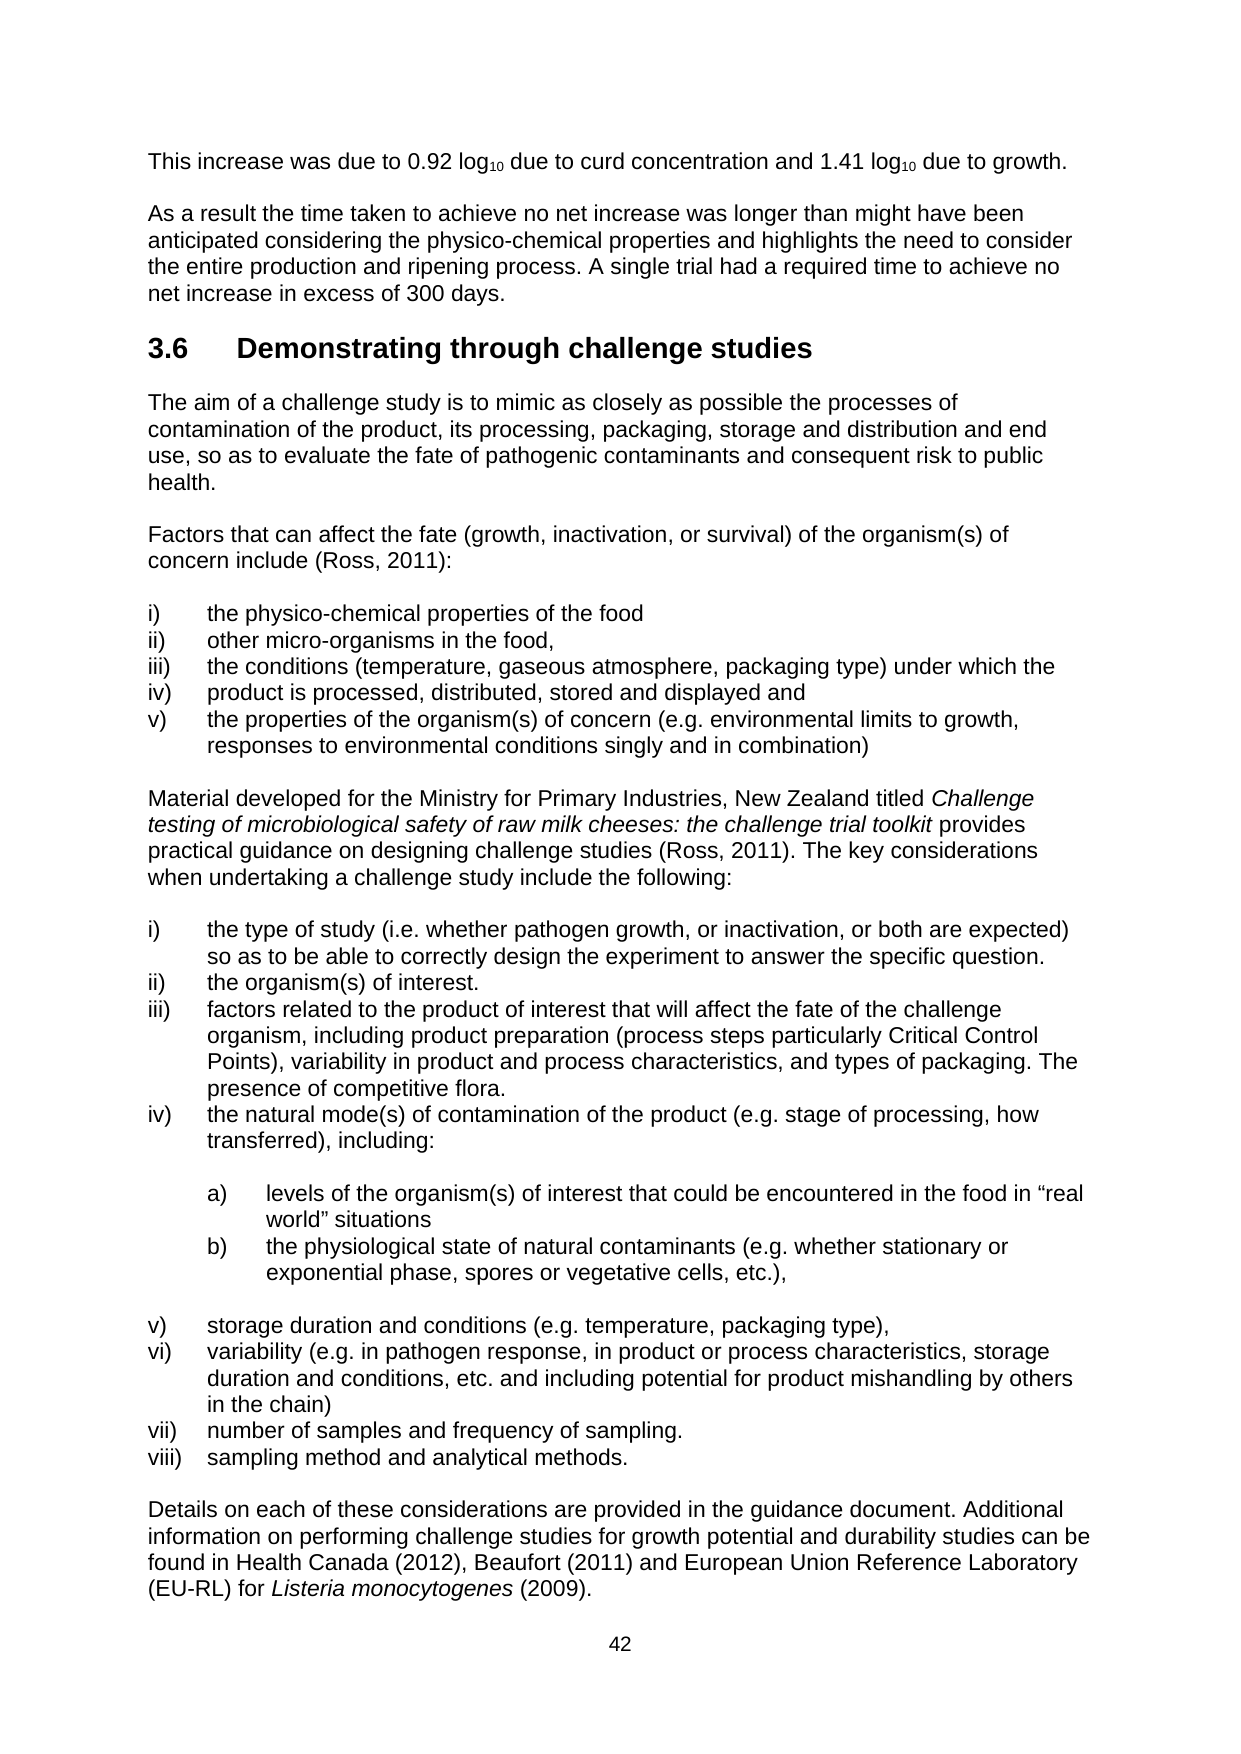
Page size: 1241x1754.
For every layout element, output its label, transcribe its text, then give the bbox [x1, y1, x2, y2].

list the natural mode(s) of contamination of the product (e.g. stage of processing, how transferred), including: [148, 1101, 1092, 1154]
list levels of the organism(s) of interest that could be encountered in the food in “real world” situations [207, 1180, 1092, 1233]
list the properties of the organism(s) of concern (e.g. environmental limits to growth, responses to environmental conditions singly and in combination) [148, 706, 1092, 758]
text As a result the time taken to achieve no net increase was longer than might have been anticipated considering the physico-chemical properties and highlights the need to consider the entire production and ripening process. A single trial had a required time to achieve no net increase in excess of 300 days. [148, 200, 1092, 306]
list product is processed, distributed, stored and displayed and [148, 679, 1092, 706]
text Factors that can affect the fate (growth, inactivation, or survival) of the organism(s) of concern include (Ross, 2011): [148, 521, 1092, 574]
list storage duration and conditions (e.g. temperature, packaging type), [148, 1312, 1092, 1338]
list number of samples and frequency of sampling. [148, 1417, 1092, 1443]
text Material developed for the Ministry for Primary Industries, New Zealand titled Challenge testing of microbiological safety of raw milk cheeses: the challenge trial toolkit provides practical guidance on designing challenge studies (Ross, 2011). The key considerations when undertaking a challenge study include the following: [148, 785, 1092, 890]
text Details on each of these considerations are provided in the guidance document. Additional information on performing challenge studies for growth potential and durability studies can be found in Health Canada (2012), Beaufort (2011) and European Union Reference Laboratory (EU-RL) for Listeria monocytogenes (2009). [148, 1496, 1092, 1602]
list the organism(s) of interest. [148, 969, 1092, 996]
list the physico-chemical properties of the food [148, 600, 1092, 627]
list factors related to the product of interest that will affect the fate of the challenge organism, including product preparation (process steps particularly Critical Control Points), variability in product and process characteristics, and types of packaging. The presence of competitive flora. [148, 996, 1092, 1101]
list the physiological state of natural contaminants (e.g. whether stationary or exponential phase, spores or vegetative cells, etc.), [207, 1233, 1092, 1285]
list the conditions (temperature, gaseous atmosphere, packaging type) under which the [148, 653, 1092, 679]
text This increase was due to 0.92 log10 due to curd concentration and 1.41 log10 due to growth. [148, 148, 1092, 174]
list other micro-organisms in the food, [148, 627, 1092, 653]
list variability (e.g. in pathogen response, in product or process characteristics, storage duration and conditions, etc. and including potential for product mishandling by others in the chain) [148, 1338, 1092, 1417]
list the type of study (i.e. whether pathogen growth, or inactivation, or both are expected) so as to be able to correctly design the experiment to answer the specific question. [148, 916, 1092, 969]
text The aim of a challenge study is to mimic as closely as possible the processes of contamination of the product, its processing, packaging, storage and distribution and end use, so as to evaluate the fate of pathogenic contaminants and consequent risk to public health. [148, 389, 1092, 495]
list sampling method and analytical methods. [148, 1443, 1092, 1470]
subtitle 3.6 Demonstrating through challenge studies [148, 331, 1092, 364]
